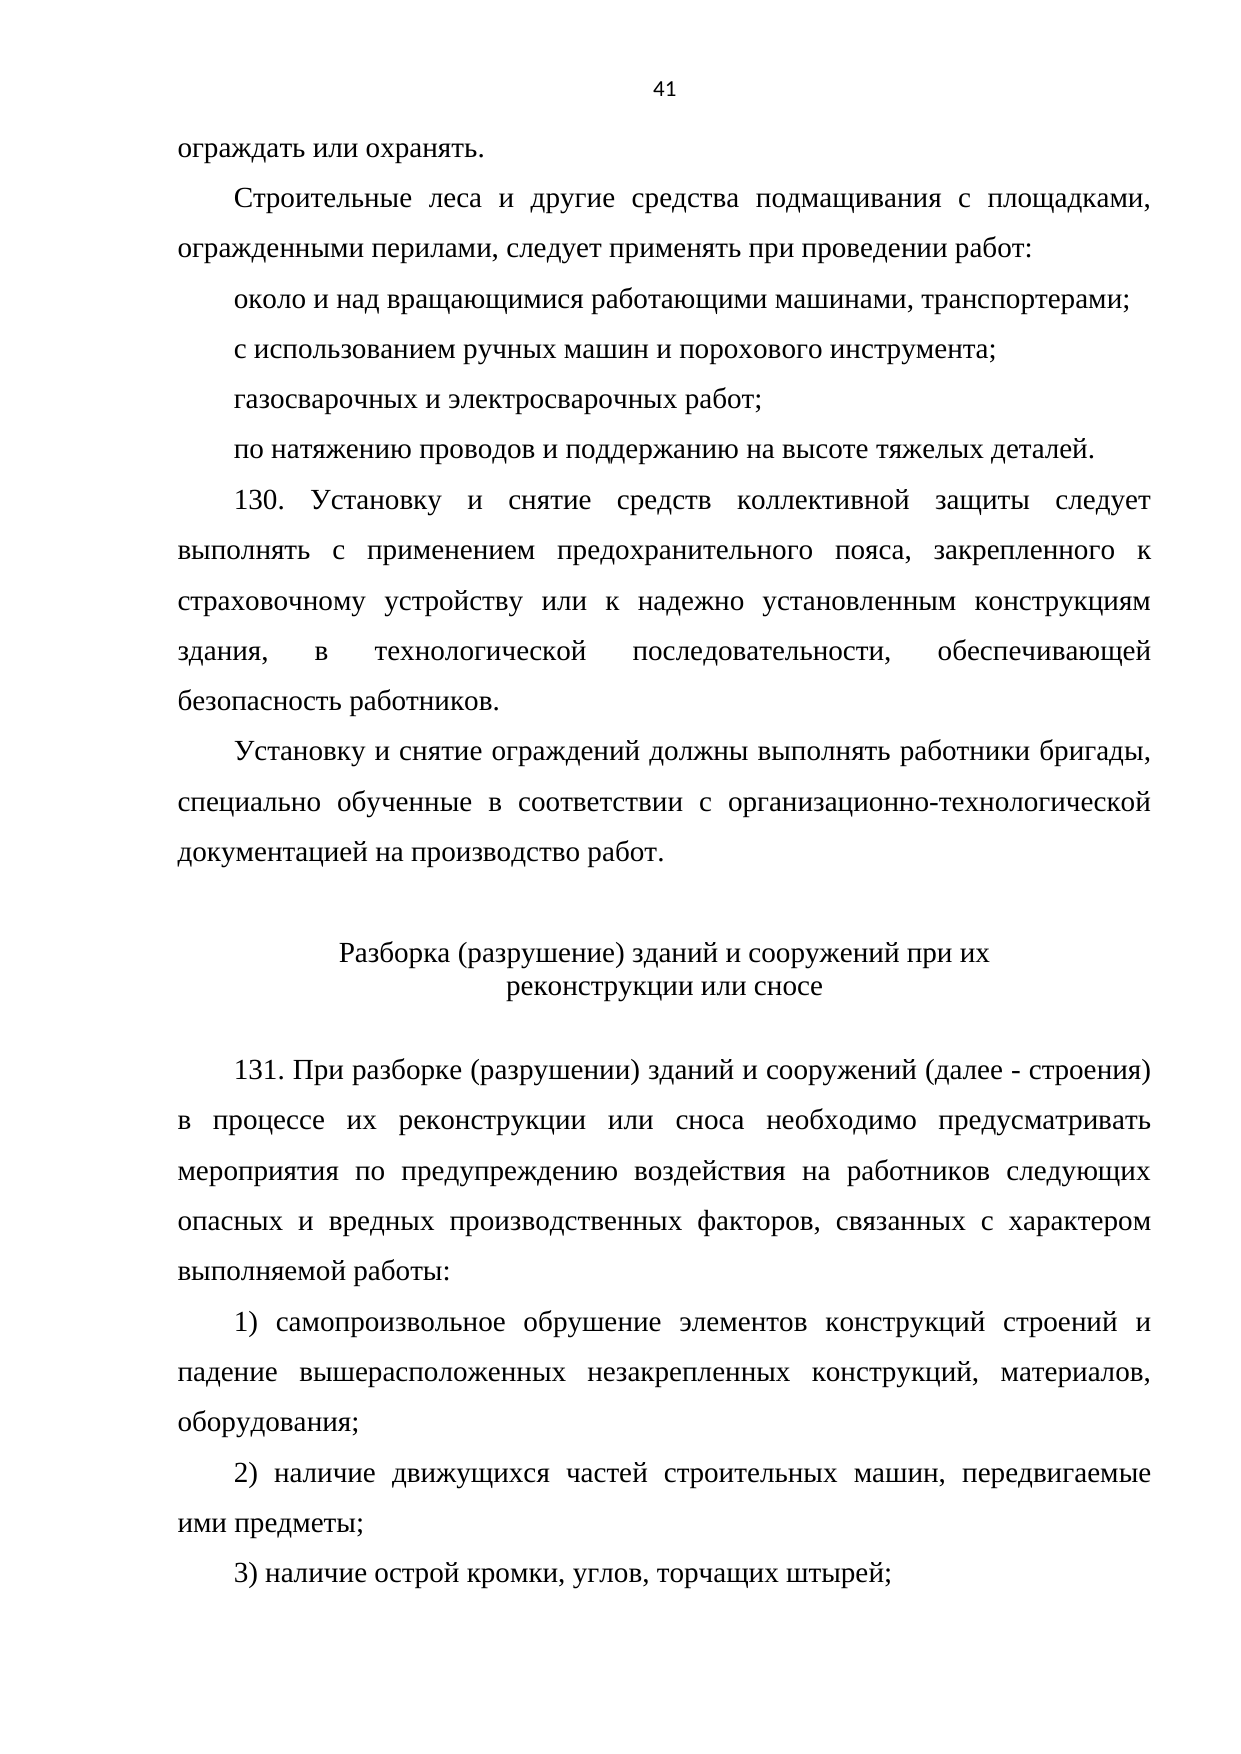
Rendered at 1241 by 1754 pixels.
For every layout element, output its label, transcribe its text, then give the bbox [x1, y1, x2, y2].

text Строительные леса и другие средства подмащивания с площадками, огражденными перилами, следует применять при проведении работ: [177, 180, 1152, 264]
text Установку и снятие ограждений должны выполнять работники бригады, специально обученные в соответствии с организационно-технологической документацией на производство работ. [177, 733, 1152, 868]
text по натяжению проводов и поддержанию на высоте тяжелых деталей. [177, 432, 1152, 465]
text 3) наличие острой кромки, углов, торчащих штырей; [177, 1555, 1152, 1589]
text Разборка (разрушение) зданий и сооружений при их [177, 935, 1152, 968]
text около и над вращающимися работающими машинами, транспортерами; [177, 281, 1152, 314]
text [177, 130, 1152, 163]
text газосварочных и электросварочных работ; [177, 381, 1152, 415]
text с использованием ручных машин и порохового инструмента; [177, 331, 1152, 364]
text 131. При разборке (разрушении) зданий и сооружений (далее - строения) в процессе их реконструкции или сноса необходимо предусматривать мероприятия по предупреждению воздействия на работников следующих опасных и вредных производственных факторов, связанных с характером выполняемой работы: [177, 1052, 1152, 1287]
text 1) самопроизвольное обрушение элементов конструкций строений и падение вышерасположенных незакрепленных конструкций, материалов, оборудования; [177, 1304, 1152, 1438]
text реконструкции или сносе [177, 968, 1152, 1002]
text 2) наличие движущихся частей строительных машин, передвигаемые ими предметы; [177, 1455, 1152, 1538]
text 130. Установку и снятие средств коллективной защиты следует выполнять с применением предохранительного пояса, закрепленного к страховочному устройству или к надежно установленным конструкциям здания, в технологической последовательности, обеспечивающей безопасность работников. [177, 482, 1152, 717]
